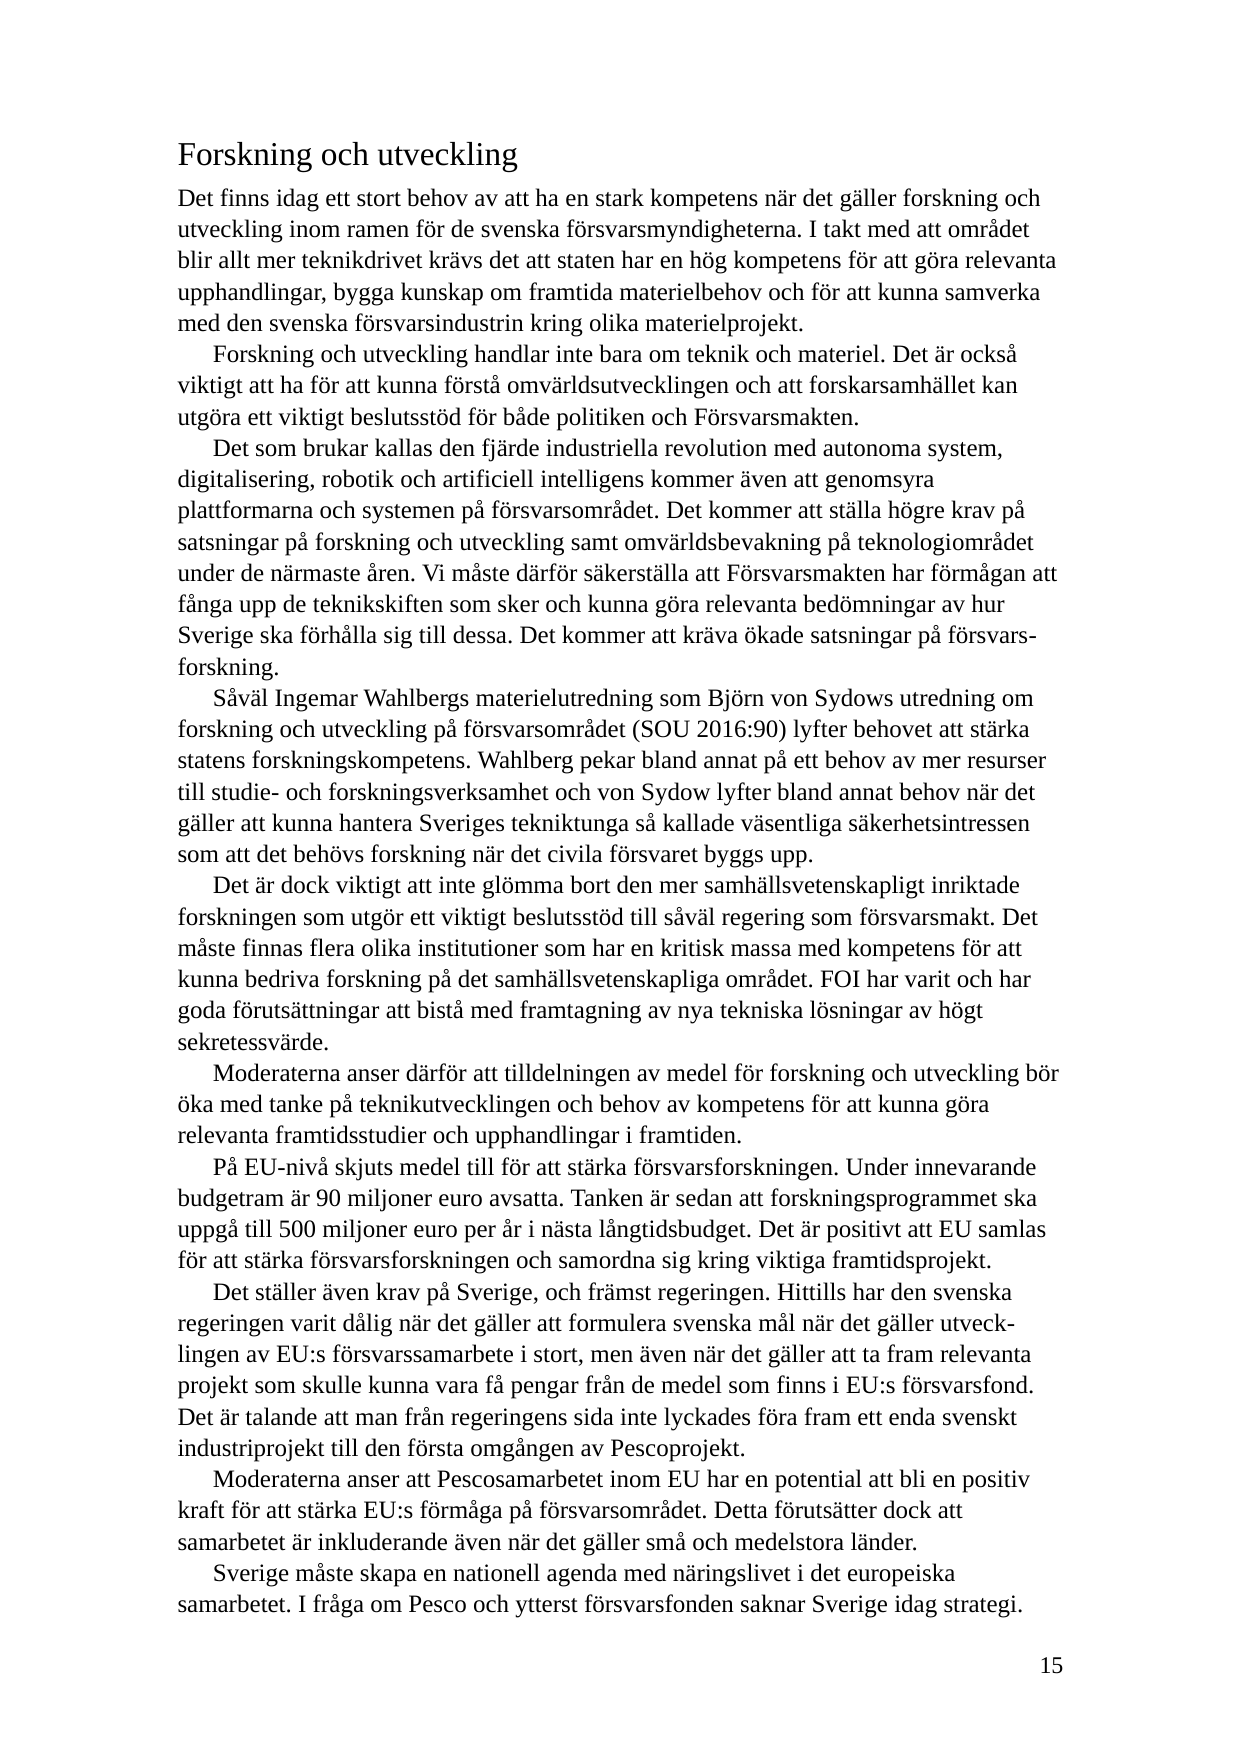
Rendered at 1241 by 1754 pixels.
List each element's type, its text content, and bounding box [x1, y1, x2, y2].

text Moderaterna anser därför att tilldelningen av medel för forskning och utveckling bör öka med tanke på teknikutvecklingen och behov av kompetens för att kunna göra relevanta framtidsstudier och upphandlingar i framtiden. [177, 1056, 1063, 1149]
text Det ställer även krav på Sverige, och främst regeringen. Hittills har den svenska regeringen varit dålig när det gäller att formulera svenska mål när det gäller utvecklingen av EU:s försvarssamarbete i stort, men även när det gäller att ta fram relevanta projekt som skulle kunna vara få pengar från de medel som finns i EU:s försvarsfond. Det är talande att man från regeringens sida inte lyckades föra fram ett enda svenskt industriprojekt till den första omgången av Pescoprojekt. [177, 1274, 1063, 1462]
text Det som brukar kallas den fjärde industriella revolution med autonoma system, digitalisering, robotik och artificiell intelligens kommer även att genomsyra plattformarna och systemen på försvarsområdet. Det kommer att ställa högre krav på satsningar på forskning och utveckling samt omvärldsbevakning på teknologiområdet under de närmaste åren. Vi måste därför säkerställa att Försvarsmakten har förmågan att fånga upp de teknikskiften som sker och kunna göra relevanta bedömningar av hur Sverige ska förhålla sig till dessa. Det kommer att kräva ökade satsningar på försvarsforskning. [177, 431, 1063, 681]
text Det är dock viktigt att inte glömma bort den mer samhällsvetenskapligt inriktade forskningen som utgör ett viktigt beslutsstöd till såväl regering som försvarsmakt. Det måste finnas flera olika institutioner som har en kritisk massa med kompetens för att kunna bedriva forskning på det samhällsvetenskapliga området. FOI har varit och har goda förutsättningar att bistå med framtagning av nya tekniska lösningar av högt sekretessvärde. [177, 868, 1063, 1056]
text Moderaterna anser att Pescosamarbetet inom EU har en potential att bli en positiv kraft för att stärka EU:s förmåga på försvarsområdet. Detta förutsätter dock att samarbetet är inkluderande även när det gäller små och medelstora länder. [177, 1462, 1063, 1556]
text Såväl Ingemar Wahlbergs materielutredning som Björn von Sydows utredning om forskning och utveckling på försvarsområdet (SOU 2016:90) lyfter behovet att stärka statens forskningskompetens. Wahlberg pekar bland annat på ett behov av mer resurser till studie- och forskningsverksamhet och von Sydow lyfter bland annat behov när det gäller att kunna hantera Sveriges tekniktunga så kallade väsentliga säkerhetsintressen som att det behövs forskning när det civila försvaret byggs upp. [177, 681, 1063, 868]
text På EU-nivå skjuts medel till för att stärka försvarsforskningen. Under innevarande budgetram är 90 miljoner euro avsatta. Tanken är sedan att forskningsprogrammet ska uppgå till 500 miljoner euro per år i nästa långtidsbudget. Det är positivt att EU samlas för att stärka försvarsforskningen och samordna sig kring viktiga framtidsprojekt. [177, 1149, 1063, 1274]
text Det finns idag ett stort behov av att ha en stark kompetens när det gäller forskning och utveckling inom ramen för de svenska försvarsmyndigheterna. I takt med att området blir allt mer teknikdrivet krävs det att staten har en hög kompetens för att göra relevanta upphandlingar, bygga kunskap om framtida materielbehov och för att kunna samverka med den svenska försvarsindustrin kring olika materielprojekt. [177, 181, 1063, 337]
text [177, 1556, 1063, 1618]
text Forskning och utveckling handlar inte bara om teknik och materiel. Det är också viktigt att ha för att kunna förstå omvärldsutvecklingen och att forskarsamhället kan utgöra ett viktigt beslutsstöd för både politiken och Försvarsmakten. [177, 337, 1063, 431]
text Forskning och utveckling [177, 134, 1063, 172]
